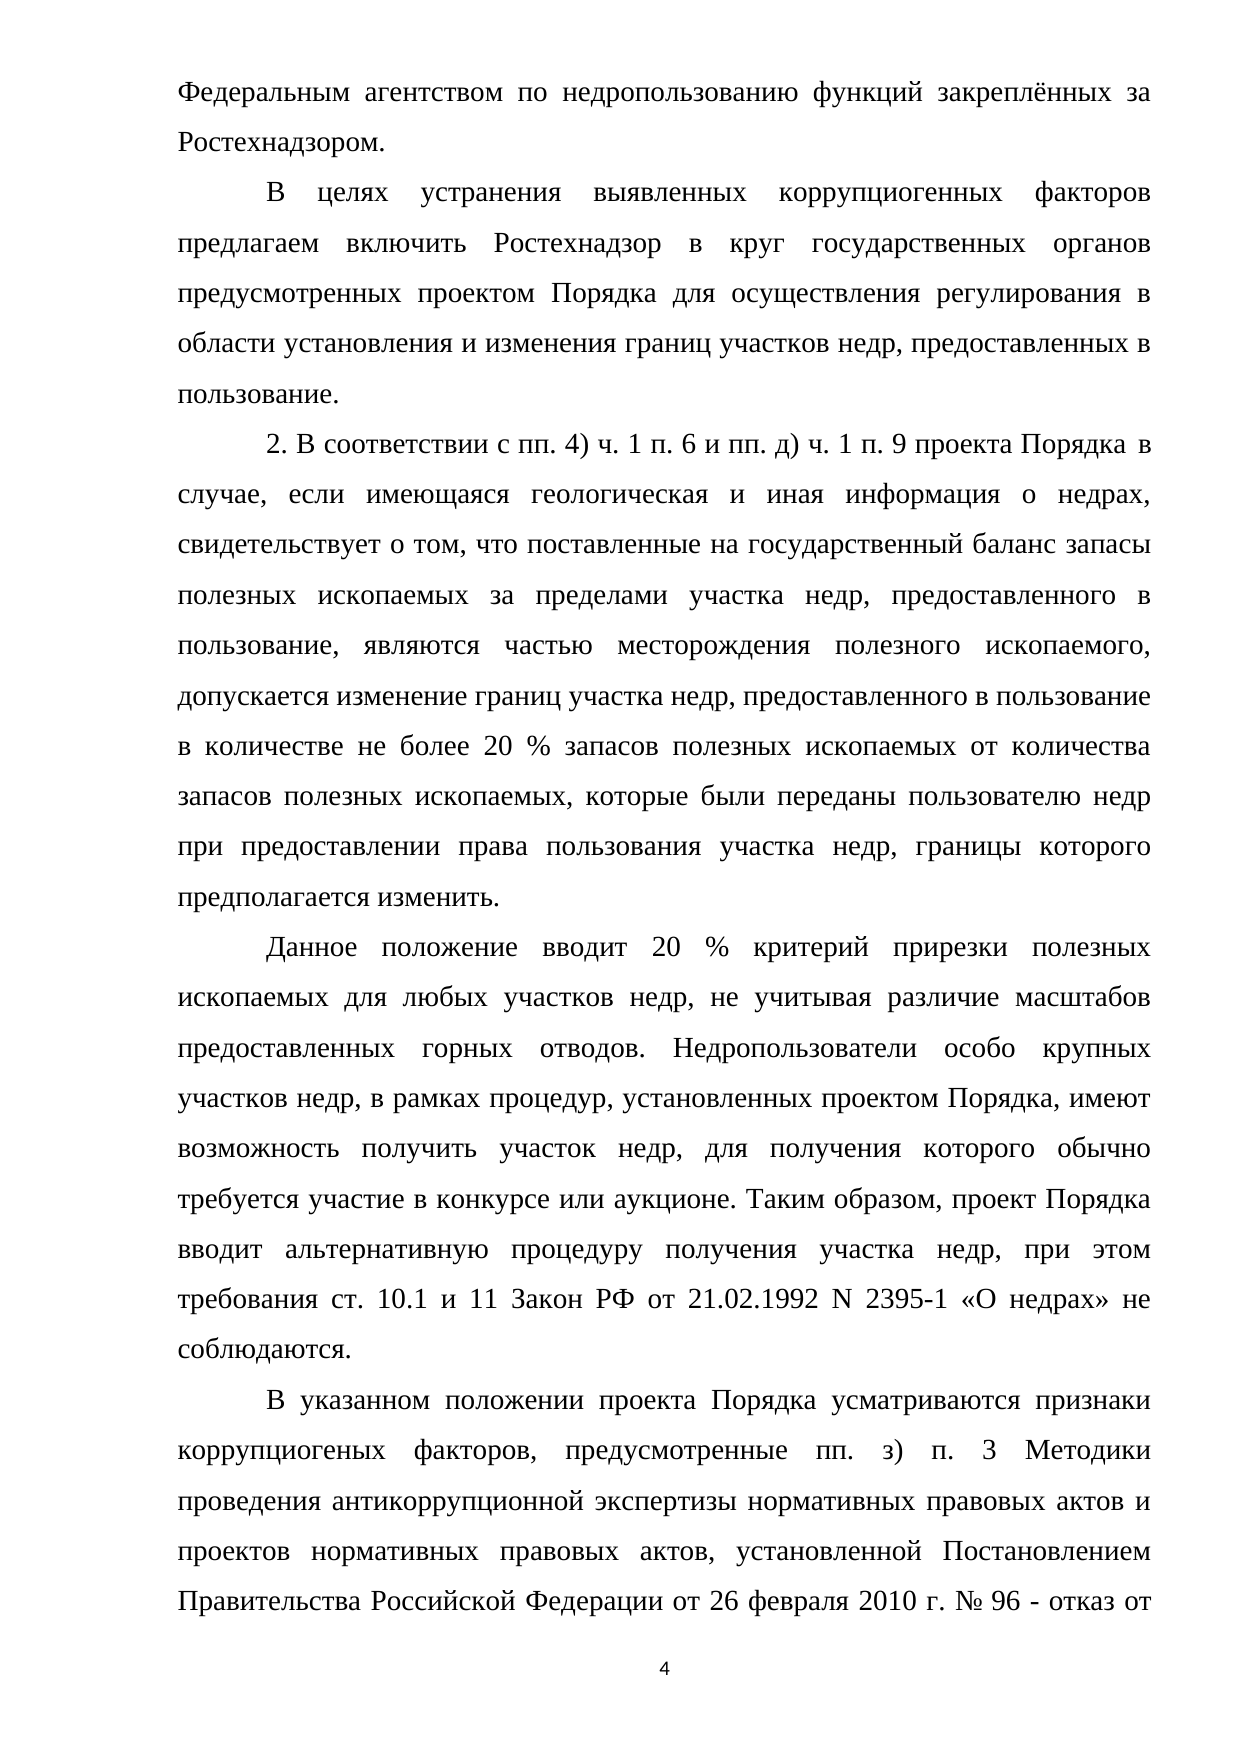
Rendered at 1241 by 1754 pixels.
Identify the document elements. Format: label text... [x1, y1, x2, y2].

text 2. В соответствии с пп. 4) ч. 1 п. 6 и пп. д) ч. 1 п. 9 проекта Порядка в случае, если имеющаяся геологическая и иная информация о недрах, свидетельствует о том, что поставленные на государственный баланс запасы полезных ископаемых за пределами участка недр, предоставленного в пользование, являются частью месторождения полезного ископаемого, допускается изменение границ участка недр, предоставленного в пользование в количестве не более 20 % запасов полезных ископаемых от количества запасов полезных ископаемых, которые были переданы пользователю недр при предоставлении права пользования участка недр, границы которого предполагается изменить. [177, 426, 1152, 912]
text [177, 1382, 1152, 1617]
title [177, 74, 1152, 158]
text Данное положение вводит 20 % критерий прирезки полезных ископаемых для любых участков недр, не учитывая различие масштабов предоставленных горных отводов. Недропользователи особо крупных участков недр, в рамках процедур, установленных проектом Порядка, имеют возможность получить участок недр, для получения которого обычно требуется участие в конкурсе или аукционе. Таким образом, проект Порядка вводит альтернативную процедуру получения участка недр, при этом требования ст. 10.1 и 11 Закон РФ от 21.02.1992 N 2395-1 «О недрах» не соблюдаются. [177, 929, 1152, 1365]
text В целях устранения выявленных коррупциогенных факторов предлагаем включить Ростехнадзор в круг государственных органов предусмотренных проектом Порядка для осуществления регулирования в области установления и изменения границ участков недр, предоставленных в пользование. [177, 174, 1152, 409]
